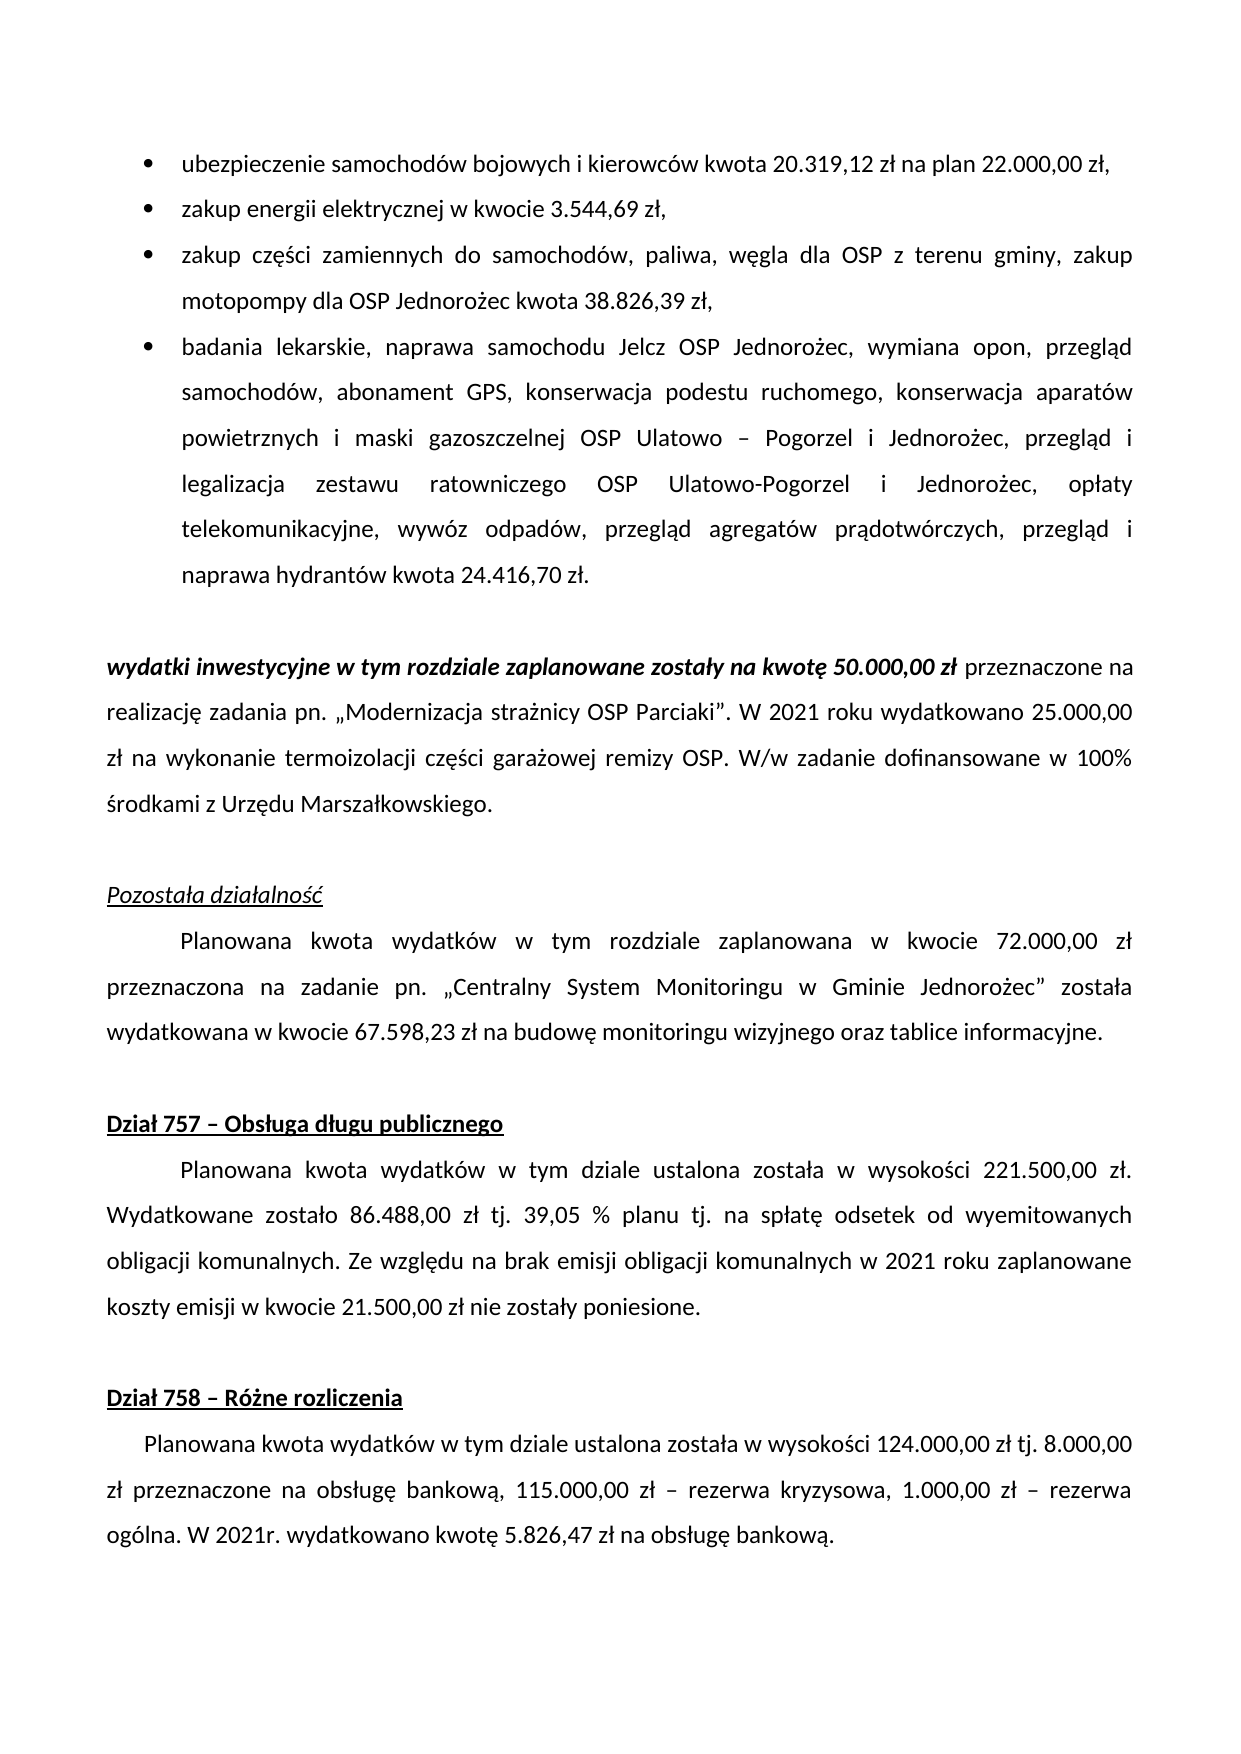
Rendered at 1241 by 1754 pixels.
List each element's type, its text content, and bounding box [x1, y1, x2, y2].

text Planowana kwota wydatków w tym dziale ustalona została w wysokości 124.000,00 zł tj. 8.000,00 zł przeznaczone na obsługę bankową, 115.000,00 zł – rezerwa kryzysowa, 1.000,00 zł – rezerwa ogólna. W 2021r. wydatkowano kwotę 5.826,47 zł na obsługę bankową. [106, 1428, 1134, 1550]
list badania lekarskie, naprawa samochodu Jelcz OSP Jednorożec, wymiana opon, przegląd samochodów, abonament GPS, konserwacja podestu ruchomego, konserwacja aparatów powietrznych i maski gazoszczelnej OSP Ulatowo – Pogorzel i Jednorożec, przegląd i legalizacja zestawu ratowniczego OSP Ulatowo-Pogorzel i Jednorożec, opłaty telekomunikacyjne, wywóz odpadów, przegląd agregatów prądotwórczych, przegląd i naprawa hydrantów kwota 24.416,70 zł. [144, 331, 1134, 590]
list zakup części zamiennych do samochodów, paliwa, węgla dla OSP z terenu gminy, zakup motopompy dla OSP Jednorożec kwota 38.826,39 zł, [144, 239, 1134, 315]
text Planowana kwota wydatków w tym rozdziale zaplanowana w kwocie 72.000,00 zł przeznaczona na zadanie pn. „Centralny System Monitoringu w Gminie Jednorożec” została wydatkowana w kwocie 67.598,23 zł na budowę monitoringu wizyjnego oraz tablice informacyjne. [106, 925, 1134, 1047]
text Planowana kwota wydatków w tym dziale ustalona została w wysokości 221.500,00 zł. Wydatkowane zostało 86.488,00 zł tj. 39,05 % planu tj. na spłatę odsetek od wyemitowanych obligacji komunalnych. Ze względu na brak emisji obligacji komunalnych w 2021 roku zaplanowane koszty emisji w kwocie 21.500,00 zł nie zostały poniesione. [106, 1154, 1134, 1321]
list zakup energii elektrycznej w kwocie 3.544,69 zł, [144, 193, 1134, 224]
text Dział 758 – Różne rozliczenia [106, 1382, 1134, 1413]
list ubezpieczenie samochodów bojowych i kierowców kwota 20.319,12 zł na plan 22.000,00 zł, [144, 148, 1134, 178]
text Pozostała działalność [106, 879, 1134, 910]
text Dział 757 – Obsługa długu publicznego [106, 1108, 1134, 1138]
text wydatki inwestycyjne w tym rozdziale zaplanowane zostały na kwotę 50.000,00 zł przeznaczone na realizację zadania pn. „Modernizacja strażnicy OSP Parciaki”. W 2021 roku wydatkowano 25.000,00 zł na wykonanie termoizolacji części garażowej remizy OSP. W/w zadanie dofinansowane w 100% środkami z Urzędu Marszałkowskiego. [106, 651, 1134, 818]
